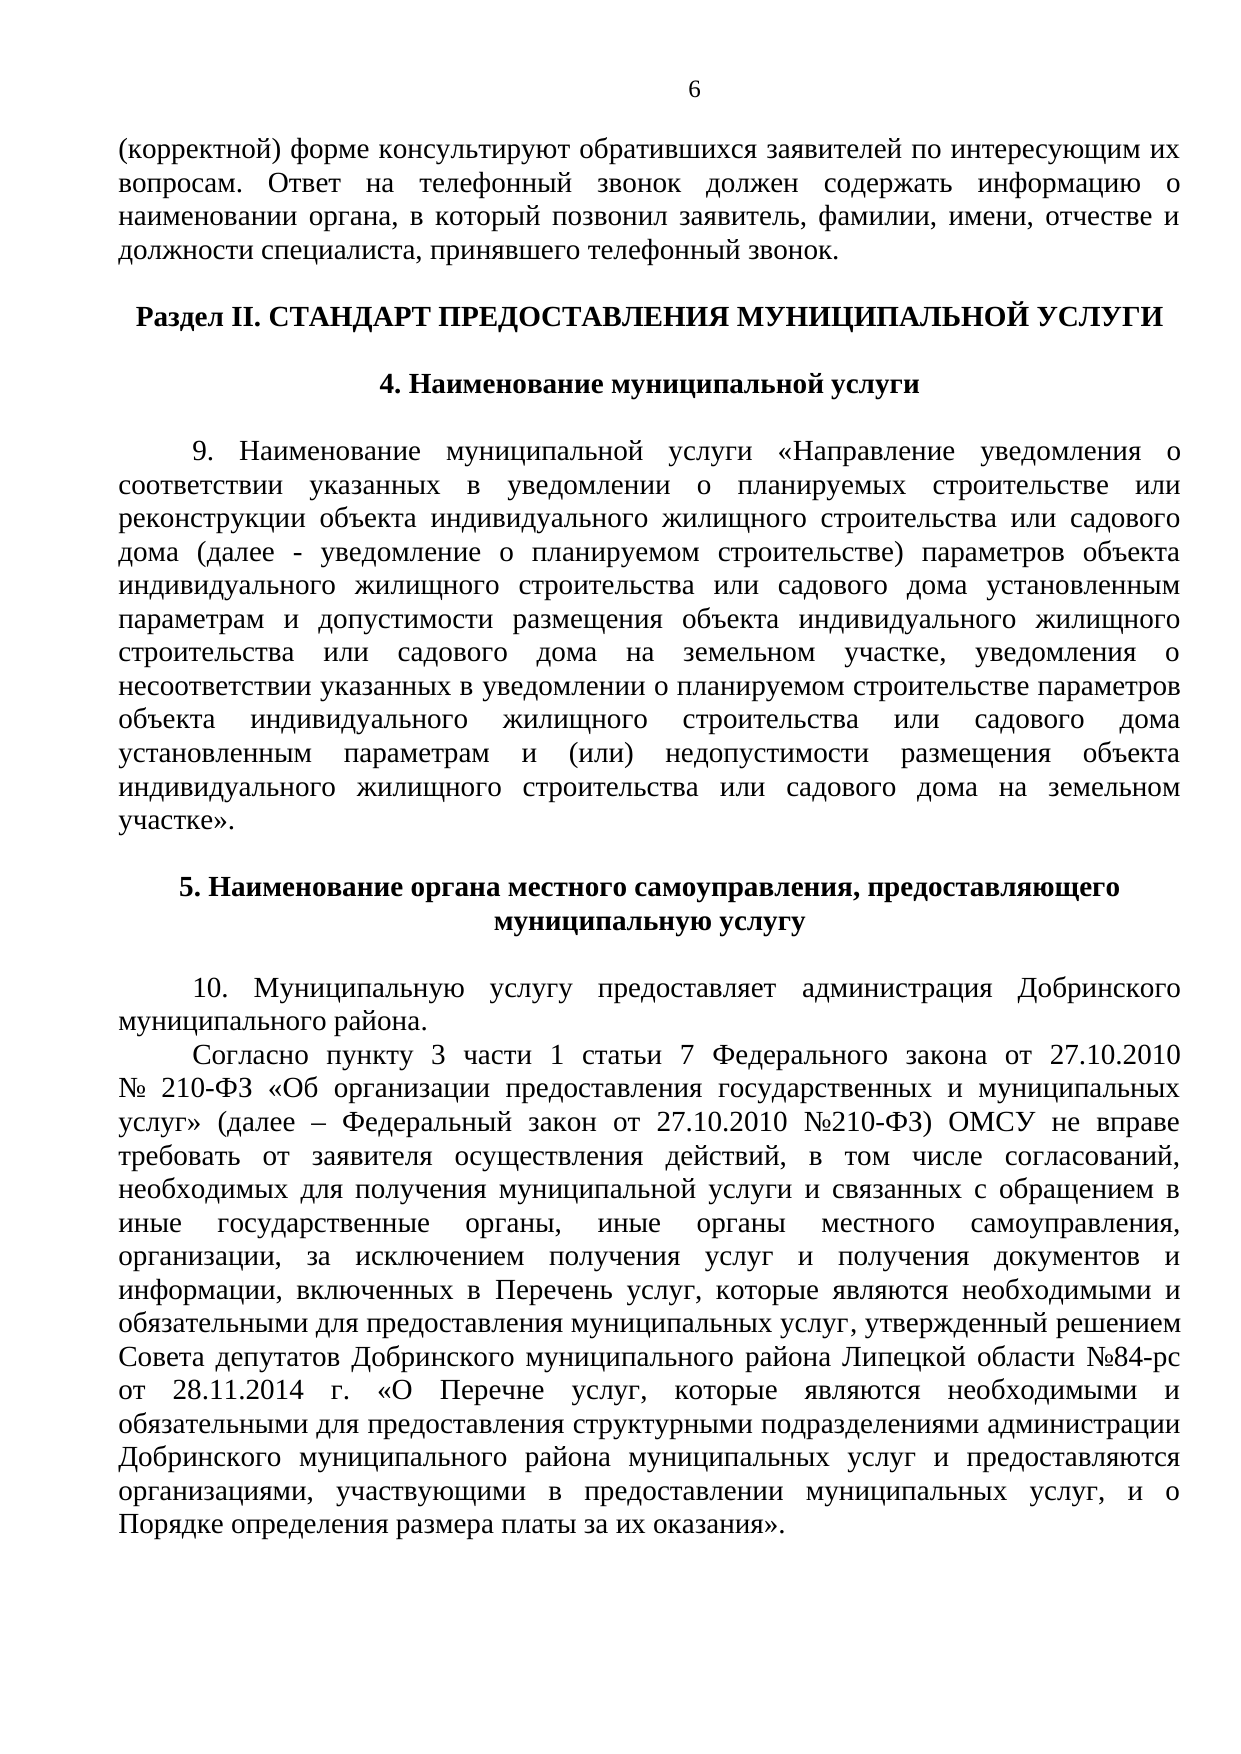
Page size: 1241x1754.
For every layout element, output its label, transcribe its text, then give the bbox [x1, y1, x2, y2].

list 9. Наименование муниципальной услуги «Направление уведомления о соответствии указанных в уведомлении о планируемых строительстве или реконструкции объекта индивидуального жилищного строительства или садового дома (далее - уведомление о планируемом строительстве) параметров объекта индивидуального жилищного строительства или садового дома установленным параметрам и допустимости размещения объекта индивидуального жилищного строительства или садового дома на земельном участке, уведомления о несоответствии указанных в уведомлении о планируемом строительстве параметров объекта индивидуального жилищного строительства или садового дома установленным параметрам и (или) недопустимости размещения объекта индивидуального жилищного строительства или садового дома на земельном участке». [118, 433, 1181, 836]
text 4. Наименование муниципальной услуги [118, 366, 1181, 400]
text Раздел II. СТАНДАРТ ПРЕДОСТАВЛЕНИЯ МУНИЦИПАЛЬНОЙ УСЛУГИ [118, 299, 1181, 333]
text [118, 131, 1181, 266]
text 5. Наименование органа местного самоуправления, предоставляющего муниципальную услугу [118, 869, 1181, 936]
text Согласно пункту 3 части 1 статьи 7 Федерального закона от 27.10.2010 № 210-ФЗ «Об организации предоставления государственных и муниципальных услуг» (далее – Федеральный закон от 27.10.2010 №210-ФЗ) ОМСУ не вправе требовать от заявителя осуществления действий, в том числе согласований, необходимых для получения муниципальной услуги и связанных с обращением в иные государственные органы, иные органы местного самоуправления, организации, за исключением получения услуг и получения документов и информации, включенных в Перечень услуг, которые являются необходимыми и обязательными для предоставления муниципальных услуг, утвержденный решением Совета депутатов Добринского муниципального района Липецкой области №84-рс от 28.11.2014 г. «О Перечне услуг, которые являются необходимыми и обязательными для предоставления структурными подразделениями администрации Добринского муниципального района муниципальных услуг и предоставляются организациями, участвующими в предоставлении муниципальных услуг, и о Порядке определения размера платы за их оказания». [118, 1037, 1181, 1540]
list 10. Муниципальную услугу предоставляет администрация Добринского муниципального района. [118, 970, 1181, 1037]
